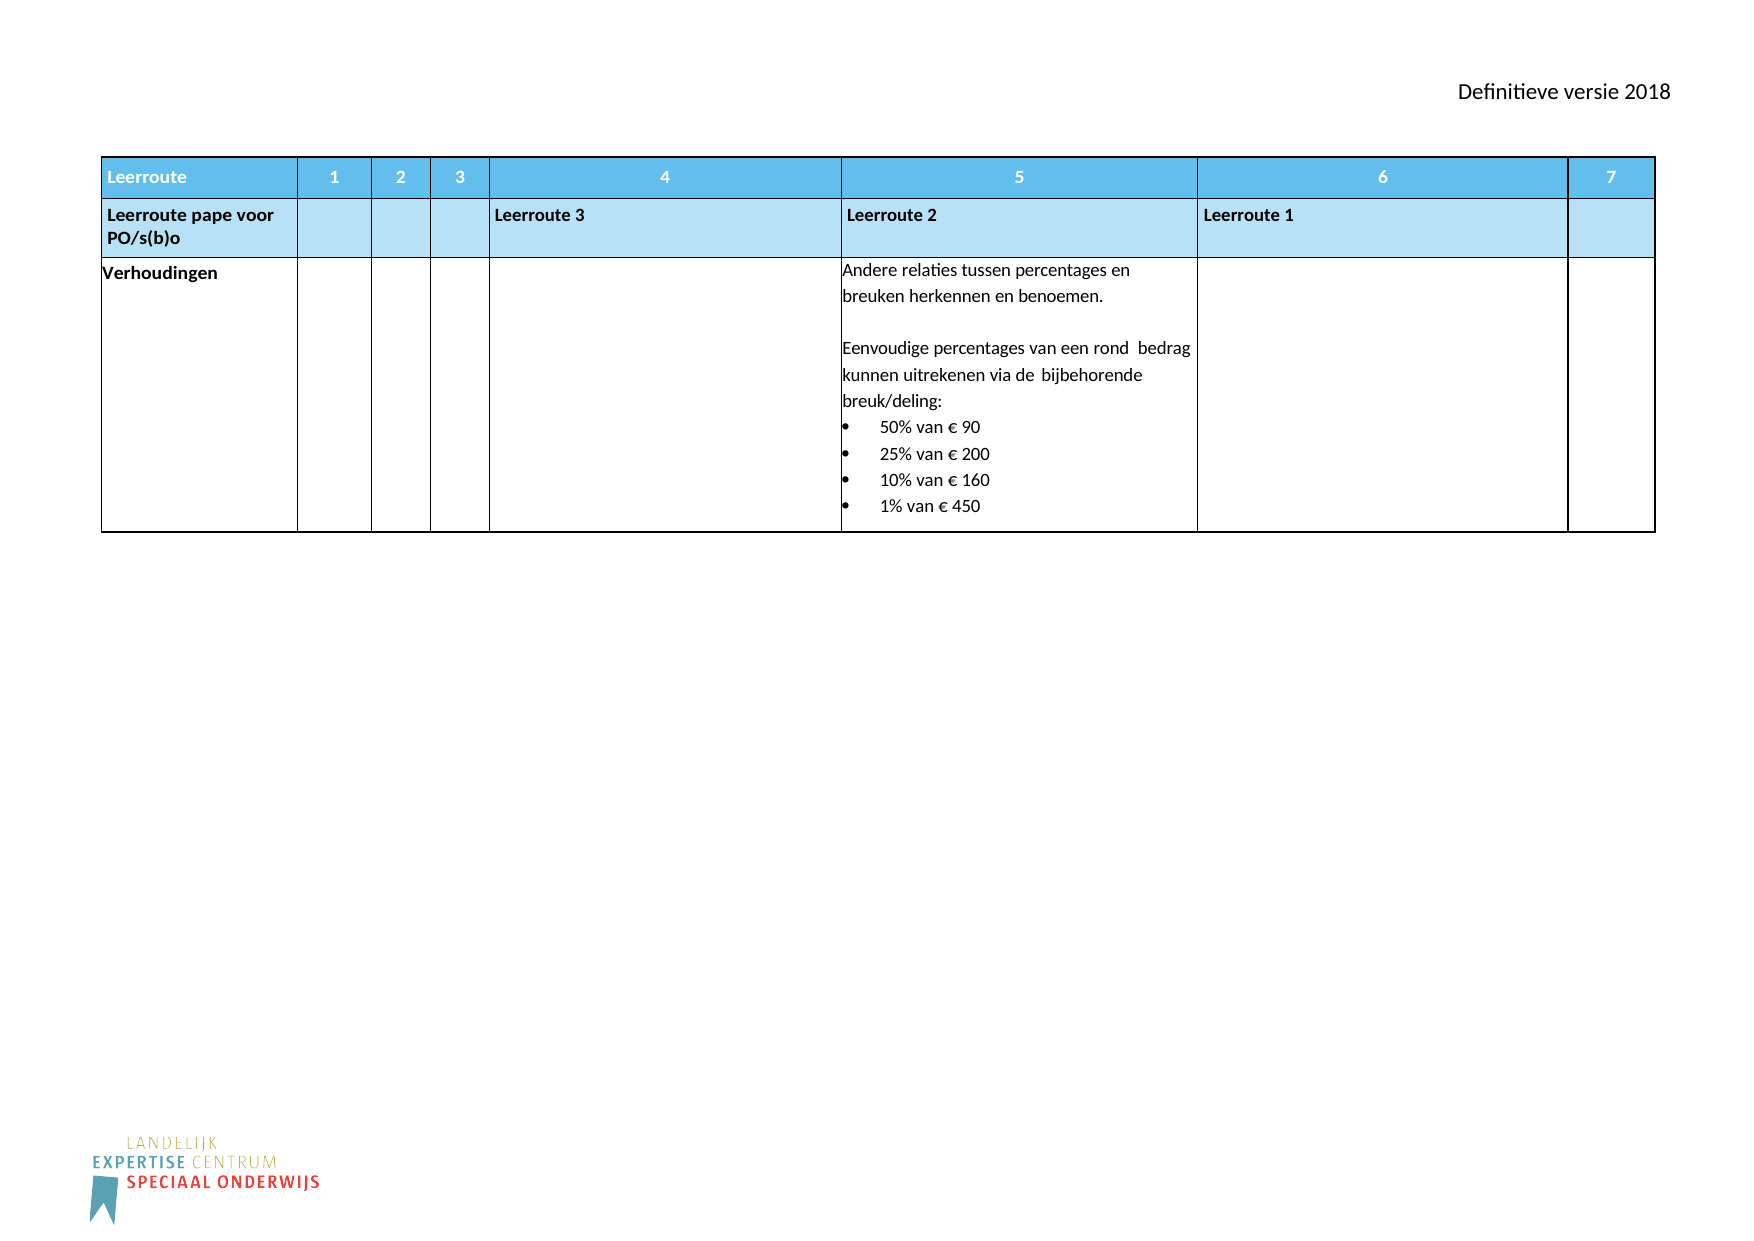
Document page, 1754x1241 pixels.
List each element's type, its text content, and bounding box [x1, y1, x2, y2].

table_header 2 [372, 158, 430, 198]
table_cell [1569, 258, 1654, 531]
picture [89, 1137, 319, 1226]
table_header 6 [1198, 158, 1567, 198]
table_cell Leerroute 1 [1198, 199, 1567, 257]
table_cell [1198, 258, 1567, 531]
table_cell Leerroute 2 [842, 199, 1197, 257]
table_header 5 [842, 158, 1197, 198]
table_cell [372, 199, 430, 257]
table_cell Verhoudingen [102, 258, 297, 531]
table_cell [298, 258, 371, 531]
table_header 1 [298, 158, 371, 198]
table_cell [1569, 199, 1654, 257]
table_header 7 [1569, 158, 1654, 198]
table_cell Leerroute 3 [490, 199, 841, 257]
table_cell [372, 258, 430, 531]
table_cell [298, 199, 371, 257]
table_cell [431, 199, 489, 257]
table_cell [490, 258, 841, 531]
table_cell [431, 258, 489, 531]
table_header 4 [490, 158, 841, 198]
table_header 3 [431, 158, 489, 198]
table_header Leerroute [102, 158, 297, 198]
table_cell Leerroute pape voor PO/s(b)o [102, 199, 297, 257]
table_cell Andere relaties tussen percentages en breuken herkennen en benoemen. Eenvoudige percentages van een rond bedrag kunnen uitrekenen via de bijbehorende breuk/deling: 50% van € 90 25% van € 200 10% van € 160 1% van € 450 [842, 258, 1197, 531]
